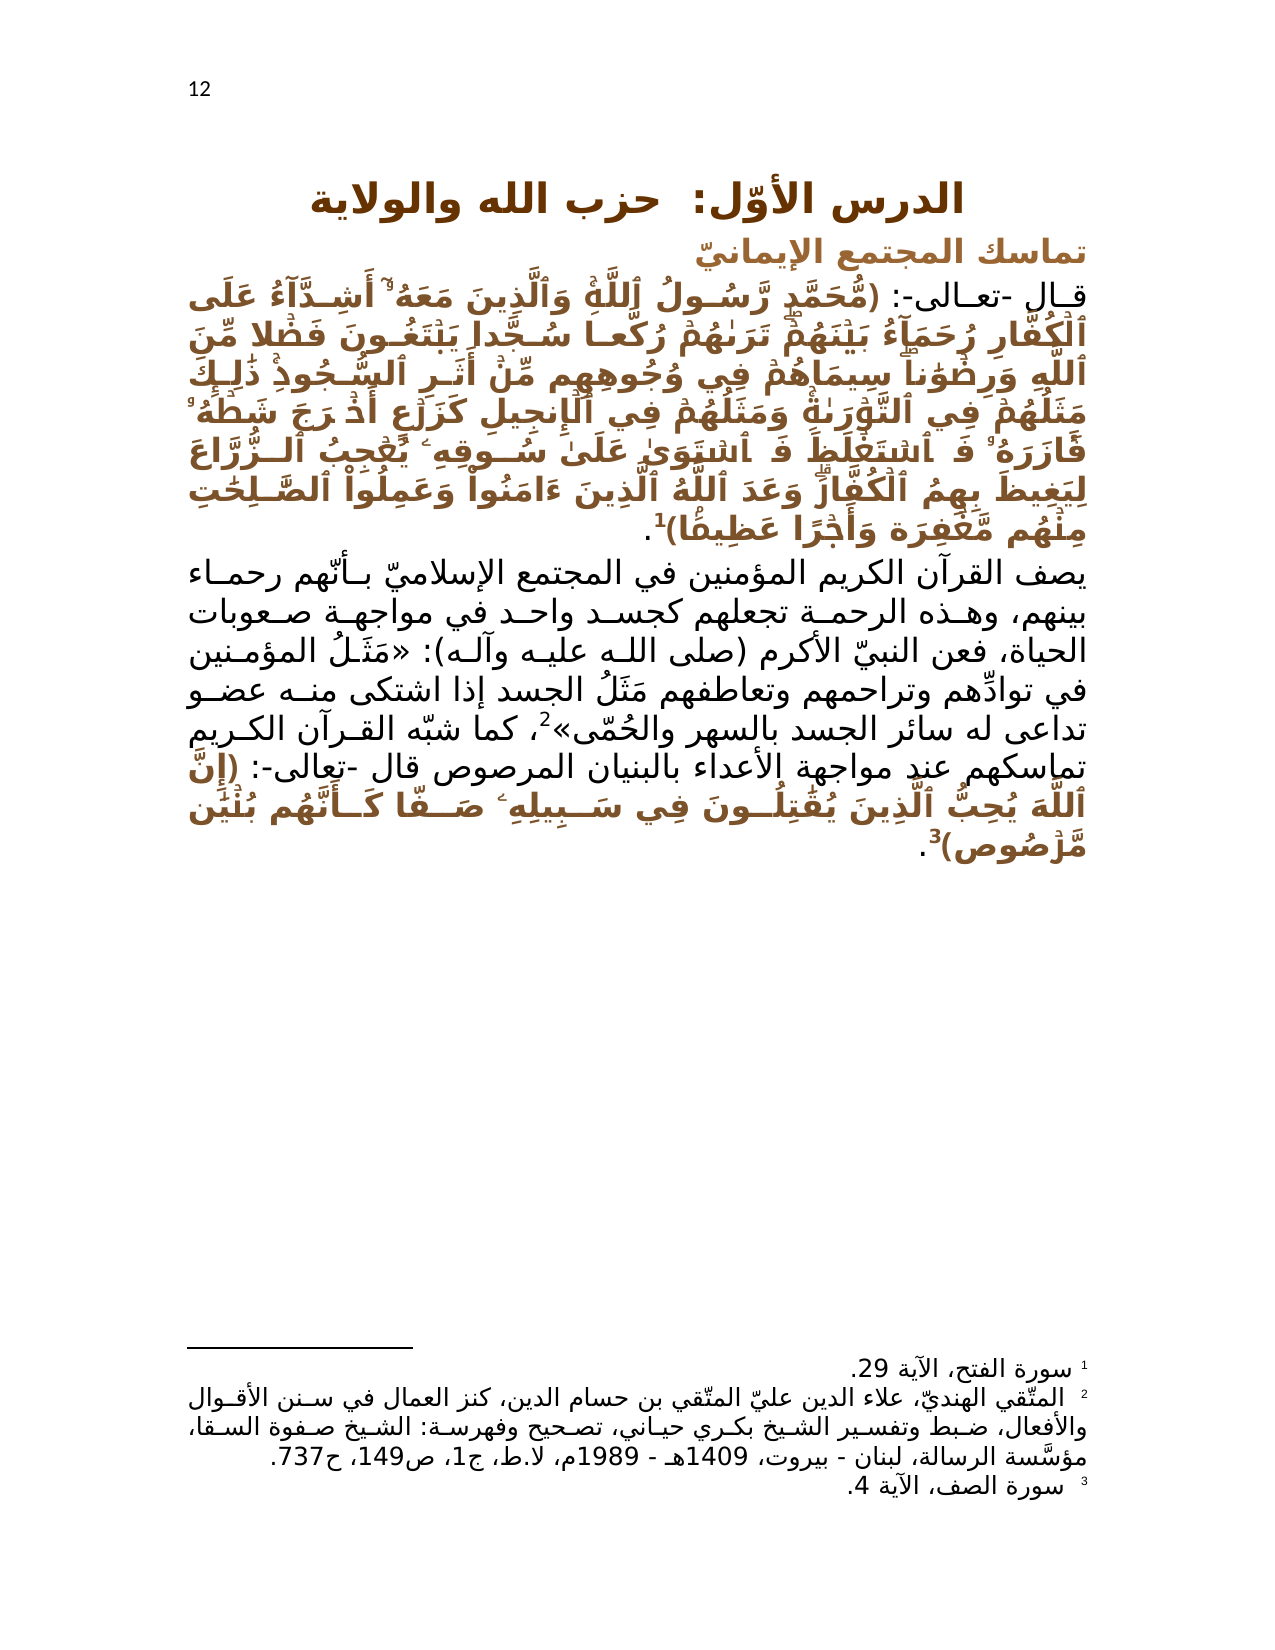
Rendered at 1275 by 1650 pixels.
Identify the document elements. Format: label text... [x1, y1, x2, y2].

text قال -تعالى-: ﴿مُّحَمَّد رَّسُولُ ٱللَّهِۚ وَٱلَّذِينَ مَعَهُۥٓ أَشِدَّآءُ عَلَى ٱلۡكُفَّارِ رُحَمَآءُ بَيۡنَهُمۡۖ تَرَىٰهُمۡ رُكَّعا سُجَّدا يَبۡتَغُونَ فَضۡلا مِّنَ ٱللَّهِ وَرِضۡوَٰناۖ سِيمَاهُمۡ فِي وُجُوهِهِم مِّنۡ أَثَرِ ٱلسُّجُودِۚ ذَٰلِكَ مَثَلُهُمۡ فِي ٱلتَّوۡرَىٰةِۚ وَمَثَلُهُمۡ فِي ٱلۡإِنجِيلِ كَزَرۡعٍ أَخۡرَجَ شَطۡ‍َٔهُۥ فَ‍َٔازَرَهُۥ فَٱسۡتَغۡلَظَ فَٱسۡتَوَىٰ عَلَىٰ سُوقِهِۦ يُعۡجِبُ ٱلزُّرَّاعَ لِيَغِيظَ بِهِمُ ٱلۡكُفَّارَۗ وَعَدَ ٱللَّهُ ٱلَّذِينَ ءَامَنُواْ وَعَمِلُواْ ٱلصَّٰلِحَٰتِ مِنۡهُم مَّغۡفِرَة وَأَجۡرًا عَظِيمَۢا﴾. [187, 276, 1087, 548]
subtitle الدرس الأوّل: حزب الله والولاية [187, 175, 1087, 223]
text تماسك المجتمع الإيمانيّ [187, 232, 1087, 271]
text يصف القرآن الكريم المؤمنين في المجتمع الإسلاميّ بأنّهم رحماء بينهم، وهذه الرحمة تجعلهم كجسد واحد في مواجهة صعوبات الحياة، فعن النبيّ الأكرم (صلى الله عليه وآله): «مَثَلُ المؤمنين في توادِّهم وتراحمهم وتعاطفهم مَثَلُ الجسد إذا اشتكى منه عضو تداعى له سائر الجسد بالسهر والحُمّى»، كما شبّه القرآن الكريم تماسكهم عند مواجهة الأعداء بالبنيان المرصوص قال -تعالى-: ﴿إِنَّ ٱللَّهَ يُحِبُّ ٱلَّذِينَ يُقَٰتِلُونَ فِي سَبِيلِهِۦ صَفّا كَأَنَّهُم بُنۡيَٰن مَّرۡصُوص﴾. [187, 553, 1087, 864]
